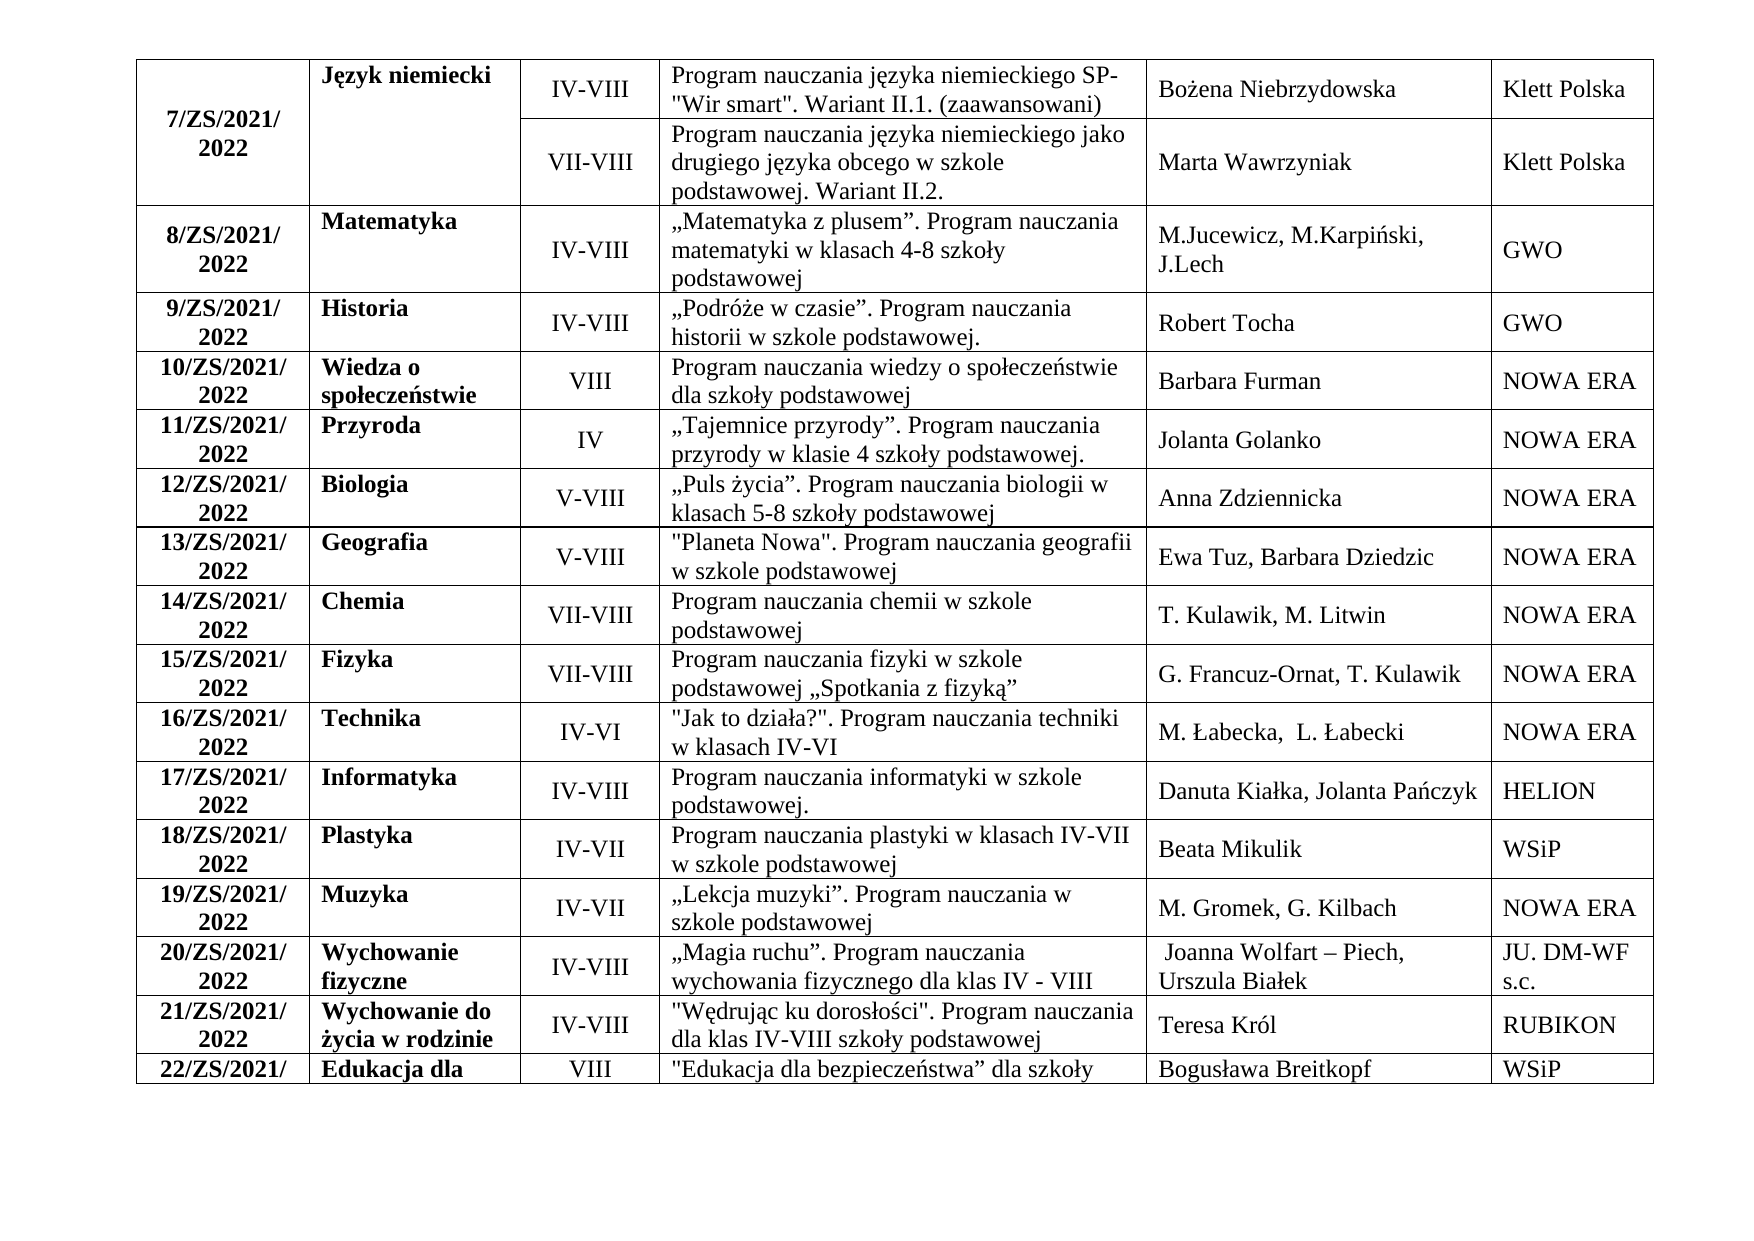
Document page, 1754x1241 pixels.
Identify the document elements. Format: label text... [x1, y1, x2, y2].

table_cell Klett Polska [1492, 119, 1653, 205]
table_cell VII-VIII [521, 586, 659, 643]
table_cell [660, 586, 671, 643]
table_cell Fizyka [310, 645, 520, 702]
table_cell Wychowanie do życia w rodzinie [310, 996, 520, 1053]
table_cell Program nauczania chemii w szkole podstawowej [803, 586, 1146, 643]
table_cell Program nauczania języka niemieckiego SP- "Wir smart". Wariant II.1. (zaawansowani) [660, 60, 1146, 118]
table_cell 11/ZS/2021/ 2022 [137, 410, 309, 468]
table_cell NOWA ERA [1492, 410, 1653, 468]
table_cell Wiedza o społeczeństwie [310, 352, 520, 409]
table_cell WSiP [1492, 1054, 1653, 1083]
table_cell 18/ZS/2021/ 2022 [137, 820, 309, 878]
table_cell IV-VIII [521, 937, 659, 995]
table_cell NOWA ERA [1492, 703, 1653, 761]
table_cell Geografia [310, 528, 520, 585]
table_cell WSiP [1492, 820, 1653, 878]
table_cell VIII [521, 1054, 659, 1083]
table_cell Muzyka [310, 879, 520, 936]
table_cell Technika [310, 703, 520, 761]
table_cell Program nauczania fizyki w szkole podstawowej „Spotkania z fizyką” [1017, 645, 1146, 702]
table_cell Bożena Niebrzydowska [1147, 60, 1491, 118]
table_cell IV-VIII [521, 293, 659, 351]
table_cell Teresa Król [1147, 996, 1491, 1053]
table_cell HELION [1492, 762, 1653, 819]
table_cell Barbara Furman [1147, 352, 1491, 409]
table_cell "Wędrując ku dorosłości". Program nauczania dla klas IV-VIII szkoły podstawowej [660, 996, 1146, 1053]
table_cell NOWA ERA [1492, 586, 1653, 643]
table_cell T. Kulawik, M. Litwin [1147, 586, 1491, 643]
table_cell IV-VIII [521, 996, 659, 1053]
table_cell IV [521, 410, 659, 468]
table_cell Program nauczania informatyki w szkole podstawowej. [660, 762, 1146, 819]
table_cell 22/ZS/2021/ 2022 [137, 1054, 309, 1083]
table_cell 21/ZS/2021/ 2022 [137, 996, 309, 1053]
table_cell Plastyka [310, 820, 520, 878]
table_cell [660, 1054, 1146, 1083]
table_cell 13/ZS/2021/ 2022 [137, 528, 309, 585]
table_cell 9/ZS/2021/ 2022 [137, 293, 309, 351]
table_cell „Matematyka z plusem”. Program nauczania matematyki w klasach 4-8 szkoły podstawowej [660, 206, 1146, 292]
table_cell NOWA ERA [1492, 645, 1653, 702]
table_cell NOWA ERA [1492, 879, 1653, 936]
table_cell Informatyka [310, 762, 520, 819]
table_cell JU. DM-WF s.c. [1492, 937, 1653, 995]
table_cell Wychowanie fizyczne [310, 937, 520, 995]
table_cell Beata Mikulik [1147, 820, 1491, 878]
table_cell Język niemiecki [310, 60, 520, 205]
table_cell „Magia ruchu”. Program nauczania wychowania fizycznego dla klas IV - VIII [660, 937, 1146, 995]
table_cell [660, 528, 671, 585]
table_cell IV-VI [521, 703, 659, 761]
table_cell 15/ZS/2021/ 2022 [137, 645, 309, 702]
table_cell M.Jucewicz, M.Karpiński, J.Lech [1147, 206, 1491, 292]
table_cell Jolanta Golanko [1147, 410, 1491, 468]
table_cell VIII [521, 352, 659, 409]
table_cell IV-VIII [521, 206, 659, 292]
table_cell 17/ZS/2021/ 2022 [137, 762, 309, 819]
table_cell Anna Zdziennicka [1147, 469, 1491, 526]
table_cell Przyroda [310, 410, 520, 468]
table_cell NOWA ERA [1492, 528, 1653, 585]
table_cell Joanna Wolfart – Piech, Urszula Białek [1147, 937, 1491, 995]
table_cell Chemia [310, 586, 520, 643]
table_cell "Jak to działa?". Program nauczania techniki w klasach IV-VI [660, 703, 1146, 761]
table_cell 19/ZS/2021/ 2022 [137, 879, 309, 936]
table_cell "Planeta Nowa". Program nauczania geografii w szkole podstawowej [897, 528, 1146, 585]
table_cell „Podróże w czasie”. Program nauczania historii w szkole podstawowej. [660, 293, 1146, 351]
table_cell GWO [1492, 293, 1653, 351]
table_cell „Puls życia”. Program nauczania biologii w klasach 5-8 szkoły podstawowej [660, 469, 1146, 526]
table_cell Program nauczania plastyki w klasach IV-VII w szkole podstawowej [660, 820, 1146, 878]
table_cell IV-VIII [521, 762, 659, 819]
table_cell 7/ZS/2021/ 2022 [137, 60, 309, 205]
table_cell 16/ZS/2021/ 2022 [137, 703, 309, 761]
table_cell IV-VIII [521, 60, 659, 118]
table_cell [310, 1054, 520, 1083]
table_cell NOWA ERA [1492, 352, 1653, 409]
table_cell 8/ZS/2021/ 2022 [137, 206, 309, 292]
table_cell Matematyka [310, 206, 520, 292]
table_cell „Lekcja muzyki”. Program nauczania w szkole podstawowej [660, 879, 1146, 936]
table_cell 14/ZS/2021/ 2022 [137, 586, 309, 643]
table_cell Ewa Tuz, Barbara Dziedzic [1147, 528, 1491, 585]
table_cell IV-VII [521, 820, 659, 878]
table_cell Marta Wawrzyniak [1147, 119, 1491, 205]
table_cell RUBIKON [1492, 996, 1653, 1053]
table_cell V-VIII [521, 528, 659, 585]
table_cell 20/ZS/2021/ 2022 [137, 937, 309, 995]
table_cell „Tajemnice przyrody”. Program nauczania przyrody w klasie 4 szkoły podstawowej. [660, 410, 1146, 468]
table_cell V-VIII [521, 469, 659, 526]
table_cell Klett Polska [1492, 60, 1653, 118]
table_cell M. Gromek, G. Kilbach [1147, 879, 1491, 936]
table_cell 12/ZS/2021/ 2022 [137, 469, 309, 526]
table_cell M. Łabecka, L. Łabecki [1147, 703, 1491, 761]
table_cell 10/ZS/2021/ 2022 [137, 352, 309, 409]
table_cell Danuta Kiałka, Jolanta Pańczyk [1147, 762, 1491, 819]
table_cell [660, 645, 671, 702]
table_cell VII-VIII [521, 645, 659, 702]
table_cell GWO [1492, 206, 1653, 292]
table_cell Program nauczania wiedzy o społeczeństwie dla szkoły podstawowej [660, 352, 1146, 409]
table_cell Bogusława Breitkopf [1147, 1054, 1491, 1083]
table_cell Program nauczania języka niemieckiego jako drugiego języka obcego w szkole podstawowej. Wariant II.2. [660, 119, 1146, 205]
table_cell VII-VIII [521, 119, 659, 205]
table_cell Historia [310, 293, 520, 351]
table_cell Robert Tocha [1147, 293, 1491, 351]
table_cell G. Francuz-Ornat, T. Kulawik [1147, 645, 1491, 702]
table_cell NOWA ERA [1492, 469, 1653, 526]
table_cell Biologia [310, 469, 520, 526]
table_cell IV-VII [521, 879, 659, 936]
